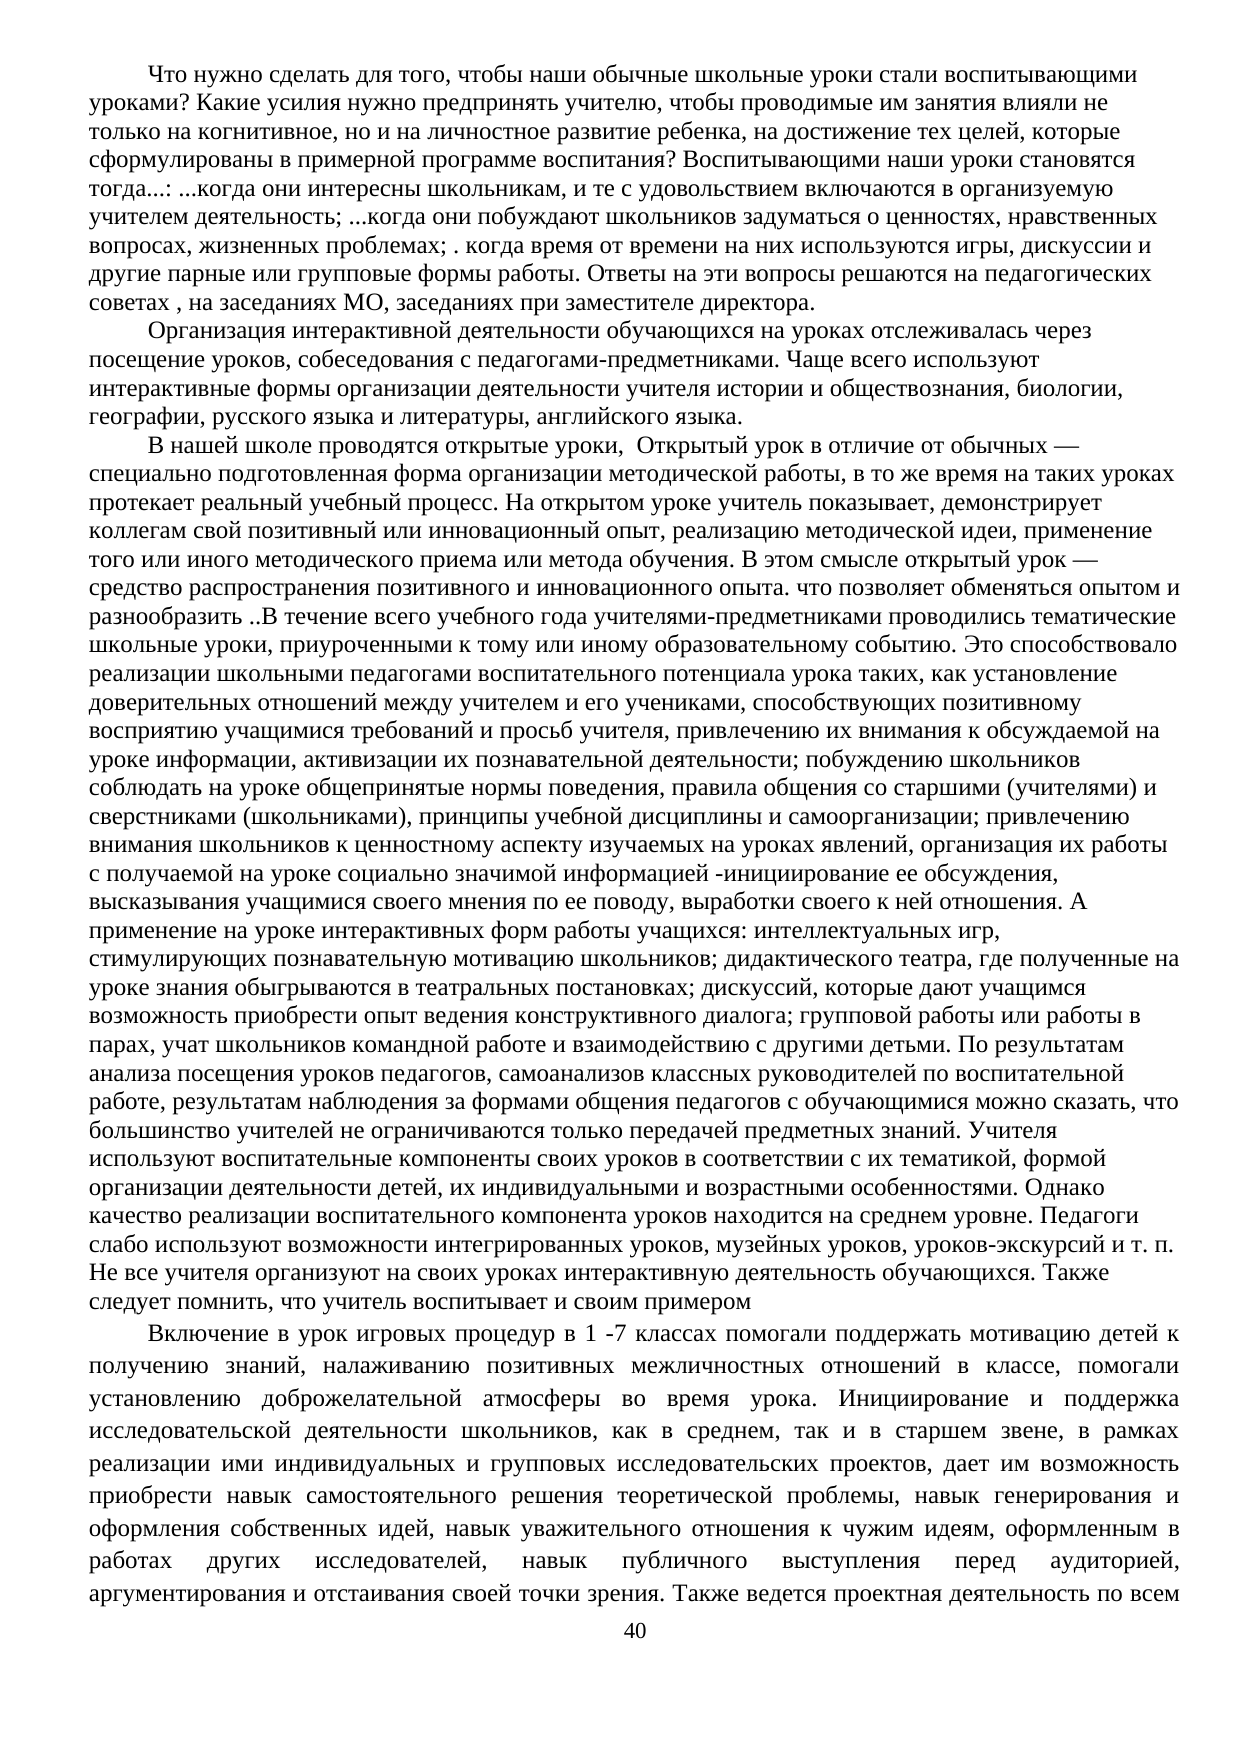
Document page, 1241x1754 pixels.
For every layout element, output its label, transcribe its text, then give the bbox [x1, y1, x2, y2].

text Что нужно сделать для того, чтобы наши обычные школьные уроки стали воспитывающими уроками? Какие усилия нужно предпринять учителю, чтобы проводимые им занятия влияли не только на когнитивное, но и на личностное развитие ребенка, на достижение тех целей, которые сформулированы в примерной программе воспитания? Воспитывающими наши уроки становятся тогда...: ...когда они интересны школьникам, и те с удовольствием включаются в организуемую учителем деятельность; ...когда они побуждают школьников задуматься о ценностях, нравственных вопросах, жизненных проблемах; . когда время от времени на них используются игры, дискуссии и другие парные или групповые формы работы. Ответы на эти вопросы решаются на педагогических советах , на заседаниях МО, заседаниях при заместителе директора. [89, 59, 1181, 316]
text Организация интерактивной деятельности обучающихся на уроках отслеживалась через посещение уроков, собеседования с педагогами-предметниками. Чаще всего используют интерактивные формы организации деятельности учителя истории и обществознания, биологии, географии, русского языка и литературы, английского языка. [89, 316, 1181, 430]
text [89, 1316, 1181, 1608]
text В нашей школе проводятся открытые уроки, Открытый урок в отличие от обычных — специально подготовленная форма организации методической работы, в то же время на таких уроках протекает реальный учебный процесс. На открытом уроке учитель показывает, демонстрирует коллегам свой позитивный или инновационный опыт, реализацию методической идеи, применение того или иного методического приема или метода обучения. В этом смысле открытый урок — средство распространения позитивного и инновационного опыта. что позволяет обменяться опытом и разнообразить ..В течение всего учебного года учителями-предметниками проводились тематические школьные уроки, приуроченными к тому или иному образовательному событию. Это способствовало реализации школьными педагогами воспитательного потенциала урока таких, как установление доверительных отношений между учителем и его учениками, способствующих позитивному восприятию учащимися требований и просьб учителя, привлечению их внимания к обсуждаемой на уроке информации, активизации их познавательной деятельности; побуждению школьников соблюдать на уроке общепринятые нормы поведения, правила общения со старшими (учителями) и сверстниками (школьниками), принципы учебной дисциплины и самоорганизации; привлечению внимания школьников к ценностному аспекту изучаемых на уроках явлений, организация их работы с получаемой на уроке социально значимой информацией -инициирование ее обсуждения, высказывания учащимися своего мнения по ее поводу, выработки своего к ней отношения. А применение на уроке интерактивных форм работы учащихся: интеллектуальных игр, стимулирующих познавательную мотивацию школьников; дидактического театра, где полученные на уроке знания обыгрываются в театральных постановках; дискуссий, которые дают учащимся возможность приобрести опыт ведения конструктивного диалога; групповой работы или работы в парах, учат школьников командной работе и взаимодействию с другими детьми. По результатам анализа посещения уроков педагогов, самоанализов классных руководителей по воспитательной работе, результатам наблюдения за формами общения педагогов с обучающимися можно сказать, что большинство учителей не ограничиваются только передачей предметных знаний. Учителя используют воспитательные компоненты своих уроков в соответствии с их тематикой, формой организации деятельности детей, их индивидуальными и возрастными особенностями. Однако качество реализации воспитательного компонента уроков находится на среднем уровне. Педагоги слабо используют возможности интегрированных уроков, музейных уроков, уроков-экскурсий и т. п. Не все учителя организуют на своих уроках интерактивную деятельность обучающихся. Также следует помнить, что учитель воспитывает и своим примером [89, 430, 1181, 1315]
